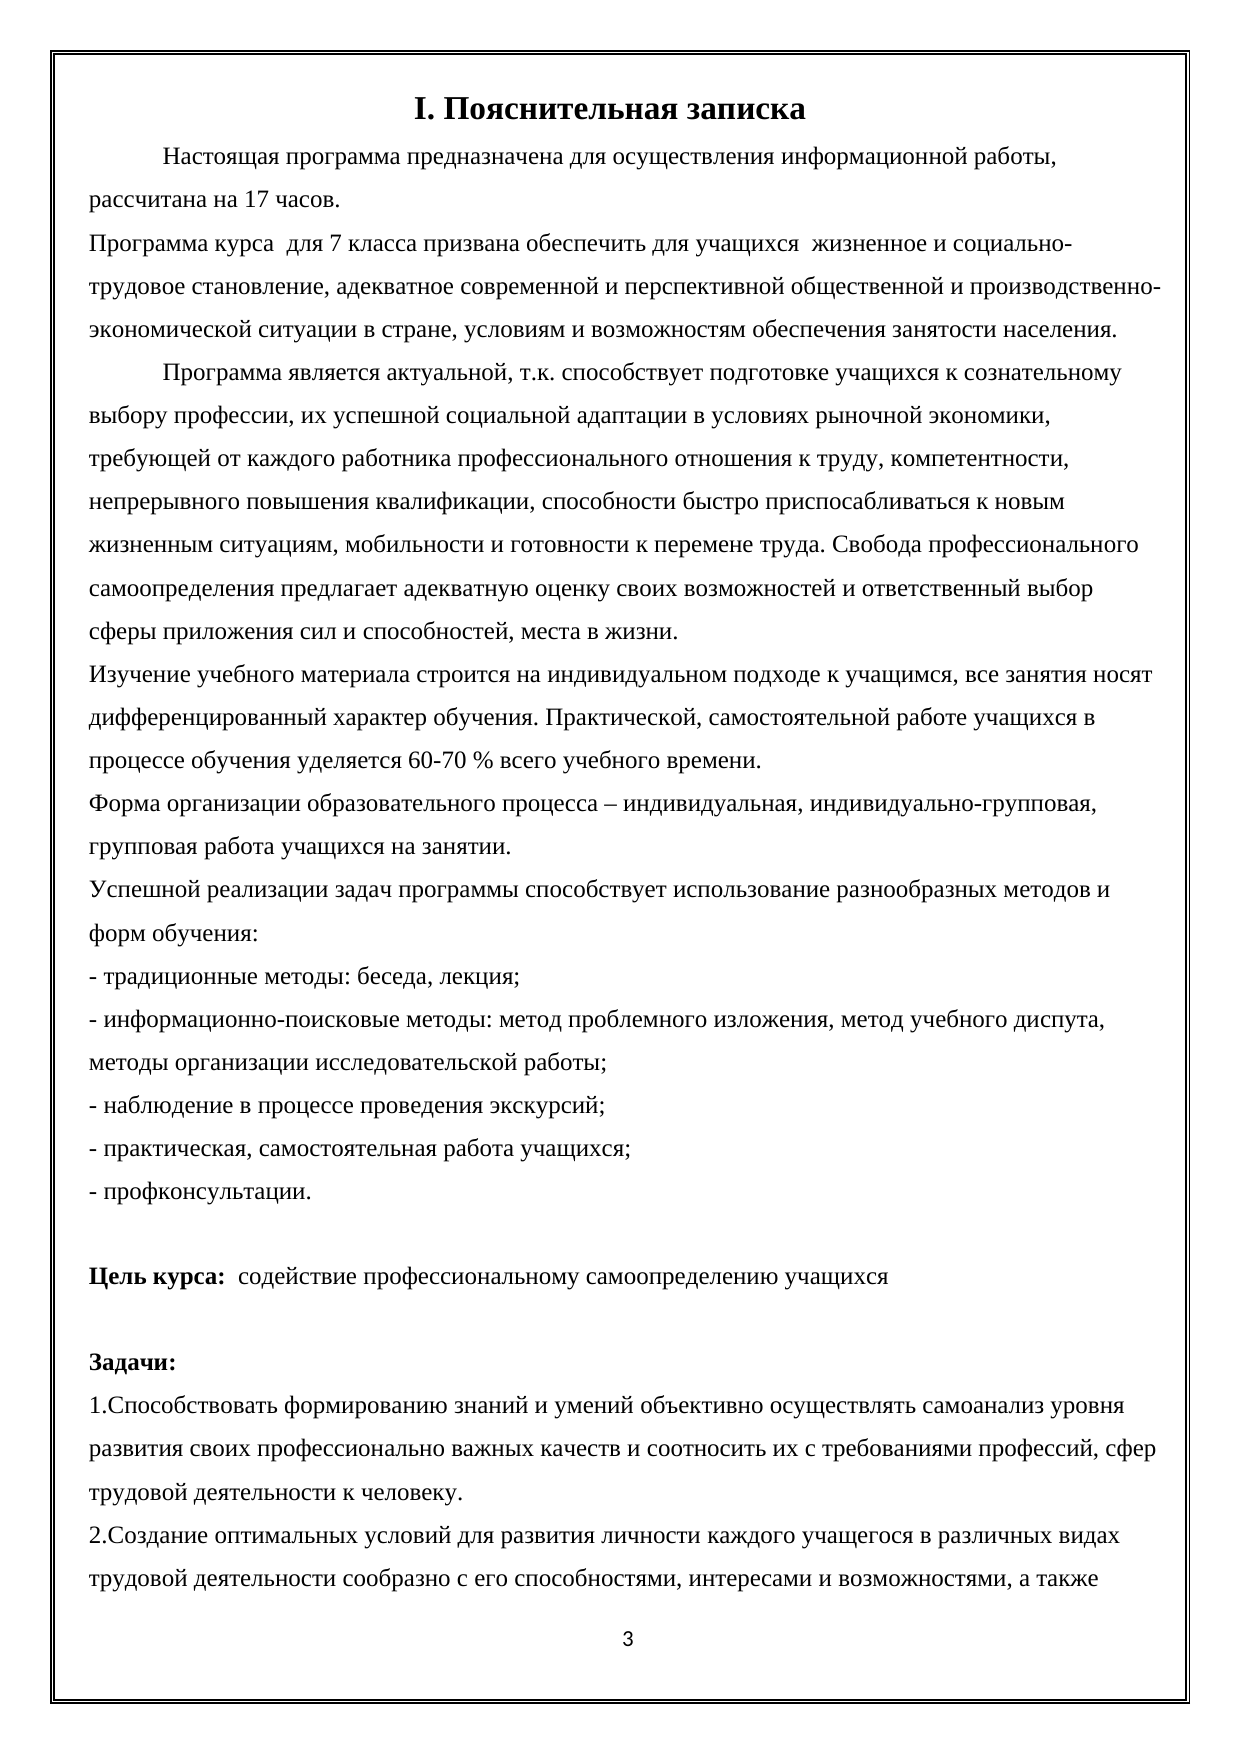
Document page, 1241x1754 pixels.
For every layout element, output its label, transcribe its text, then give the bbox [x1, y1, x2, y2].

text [89, 1520, 1167, 1592]
text 1.Способствовать формированию знаний и умений объективно осуществлять самоанализ уровня развития своих профессионально важных качеств и соотносить их с требованиями профессий, сфер трудовой деятельности к человеку. [89, 1390, 1167, 1505]
text I. Пояснительная записка Настоящая программа предназначена для осуществления информационной работы, рассчитана на 17 часов. Программа курса для 7 класса призвана обеспечить для учащихся жизненное и социально-трудовое становление, адекватное современной и перспективной общественной и производственно-экономической ситуации в стране, условиям и возможностям обеспечения занятости населения. Программа является актуальной, т.к. способствует подготовке учащихся к сознательному выбору профессии, их успешной социальной адаптации в условиях рыночной экономики, требующей от каждого работника профессионального отношения к труду, компетентности, непрерывного повышения квалификации, способности быстро приспосабливаться к новым жизненным ситуациям, мобильности и готовности к перемене труда. Свобода профессионального самоопределения предлагает адекватную оценку своих возможностей и ответственный выбор сферы приложения сил и способностей, места в жизни. [89, 89, 1167, 644]
text Изучение учебного материала строится на индивидуальном подходе к учащимся, все занятия носят дифференцированный характер обучения. Практической, самостоятельной работе учащихся в процессе обучения уделяется 60-70 % всего учебного времени. Форма организации образовательного процесса – индивидуальная, индивидуально-групповая, групповая работа учащихся на занятии. Успешной реализации задач программы способствует использование разнообразных методов и форм обучения: - традиционные методы: беседа, лекция; - информационно-поисковые методы: метод проблемного изложения, метод учебного диспута, методы организации исследовательской работы; - наблюдение в процессе проведения экскурсий; - практическая, самостоятельная работа учащихся; - профконсультации. [89, 659, 1167, 1247]
text Цель курса: содействие профессиональному самоопределению учащихся [89, 1261, 1167, 1290]
text Задачи: [89, 1347, 1167, 1376]
